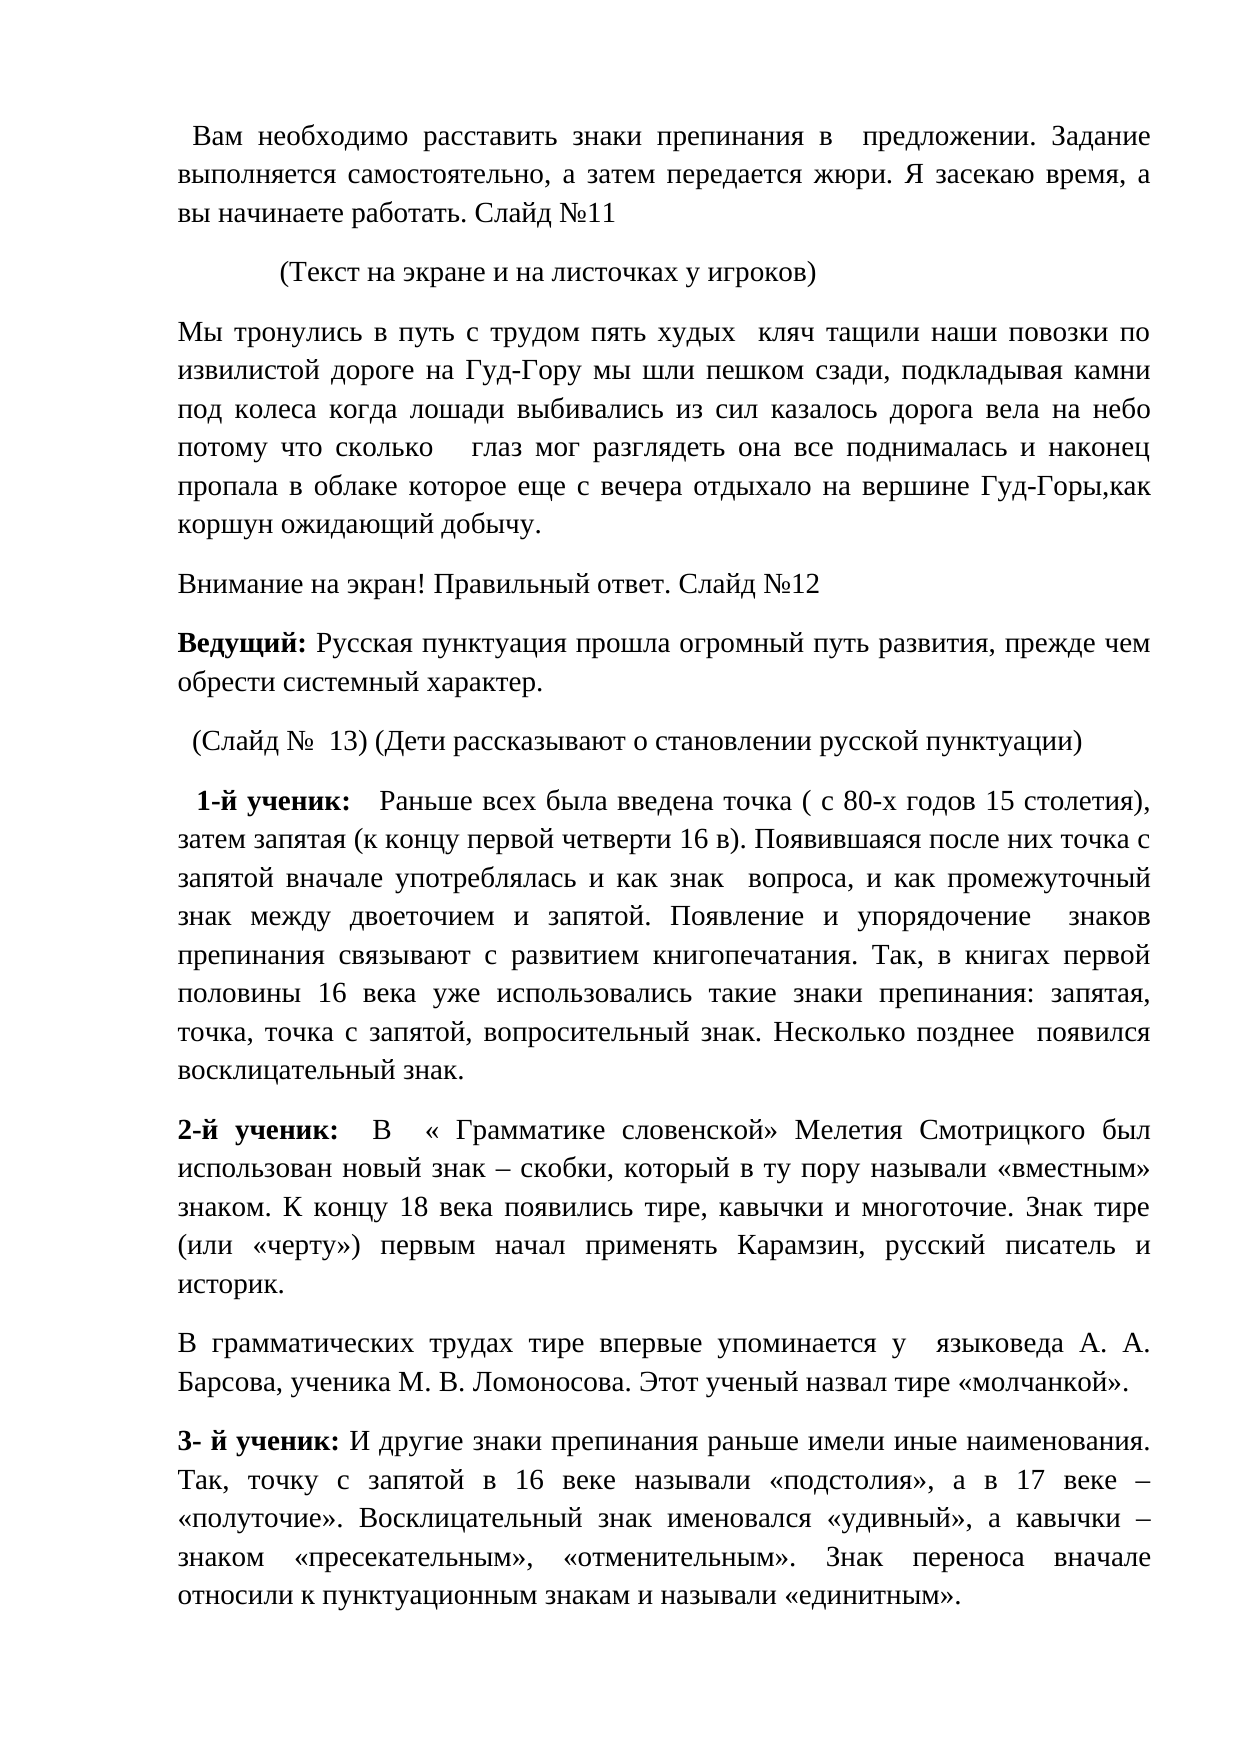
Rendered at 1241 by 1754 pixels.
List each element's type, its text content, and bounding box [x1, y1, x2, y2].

text 3- й ученик: И другие знаки препинания раньше имели иные наименования. Так, точку с запятой в 16 веке называли «подстолия», а в 17 веке – «полуточие». Восклицательный знак именовался «удивный», а кавычки – знаком «пресекательным», «отменительным». Знак переноса вначале относили к пунктуационным знакам и называли «единитным». [177, 1423, 1152, 1611]
text 1-й ученик: Раньше всех была введена точка ( с 80-х годов 15 столетия), затем запятая (к концу первой четверти 16 в). Появившаяся после них точка с запятой вначале употреблялась и как знак вопроса, и как промежуточный знак между двоеточием и запятой. Появление и упорядочение знаков препинания связывают с развитием книгопечатания. Так, в книгах первой половины 16 века уже использовались такие знаки препинания: запятая, точка, точка с запятой, вопросительный знак. Несколько позднее появился восклицательный знак. [177, 783, 1152, 1086]
text (Слайд № 13) (Дети рассказывают о становлении русской пунктуации) [177, 723, 1152, 757]
text (Текст на экране и на листочках у игроков) [177, 254, 1152, 288]
text 2-й ученик: В « Грамматике словенской» Мелетия Смотрицкого был использован новый знак – скобки, который в ту пору называли «вместным» знаком. К концу 18 века появились тире, кавычки и многоточие. Знак тире (или «черту») первым начал применять Карамзин, русский писатель и историк. [177, 1112, 1152, 1299]
text Мы тронулись в путь с трудом пять худых кляч тащили наши повозки по извилистой дороге на Гуд-Гору мы шли пешком сзади, подкладывая камни под колеса когда лошади выбивались из сил казалось дорога вела на небо потому что сколько глаз мог разглядеть она все поднималась и наконец пропала в облаке которое еще с вечера отдыхало на вершине Гуд-Горы,как коршун ожидающий добычу. [177, 314, 1152, 540]
text Вам необходимо расставить знаки препинания в предложении. Задание выполняется самостоятельно, а затем передается жюри. Я засекаю время, а вы начинаете работать. Слайд №11 [177, 118, 1152, 229]
text В грамматических трудах тире впервые упоминается у языковеда А. А. Барсова, ученика М. В. Ломоносова. Этот ученый назвал тире «молчанкой». [177, 1325, 1152, 1397]
text Ведущий: Русская пунктуация прошла огромный путь развития, прежде чем обрести системный характер. [177, 625, 1152, 697]
text Внимание на экран! Правильный ответ. Слайд №12 [177, 566, 1152, 599]
